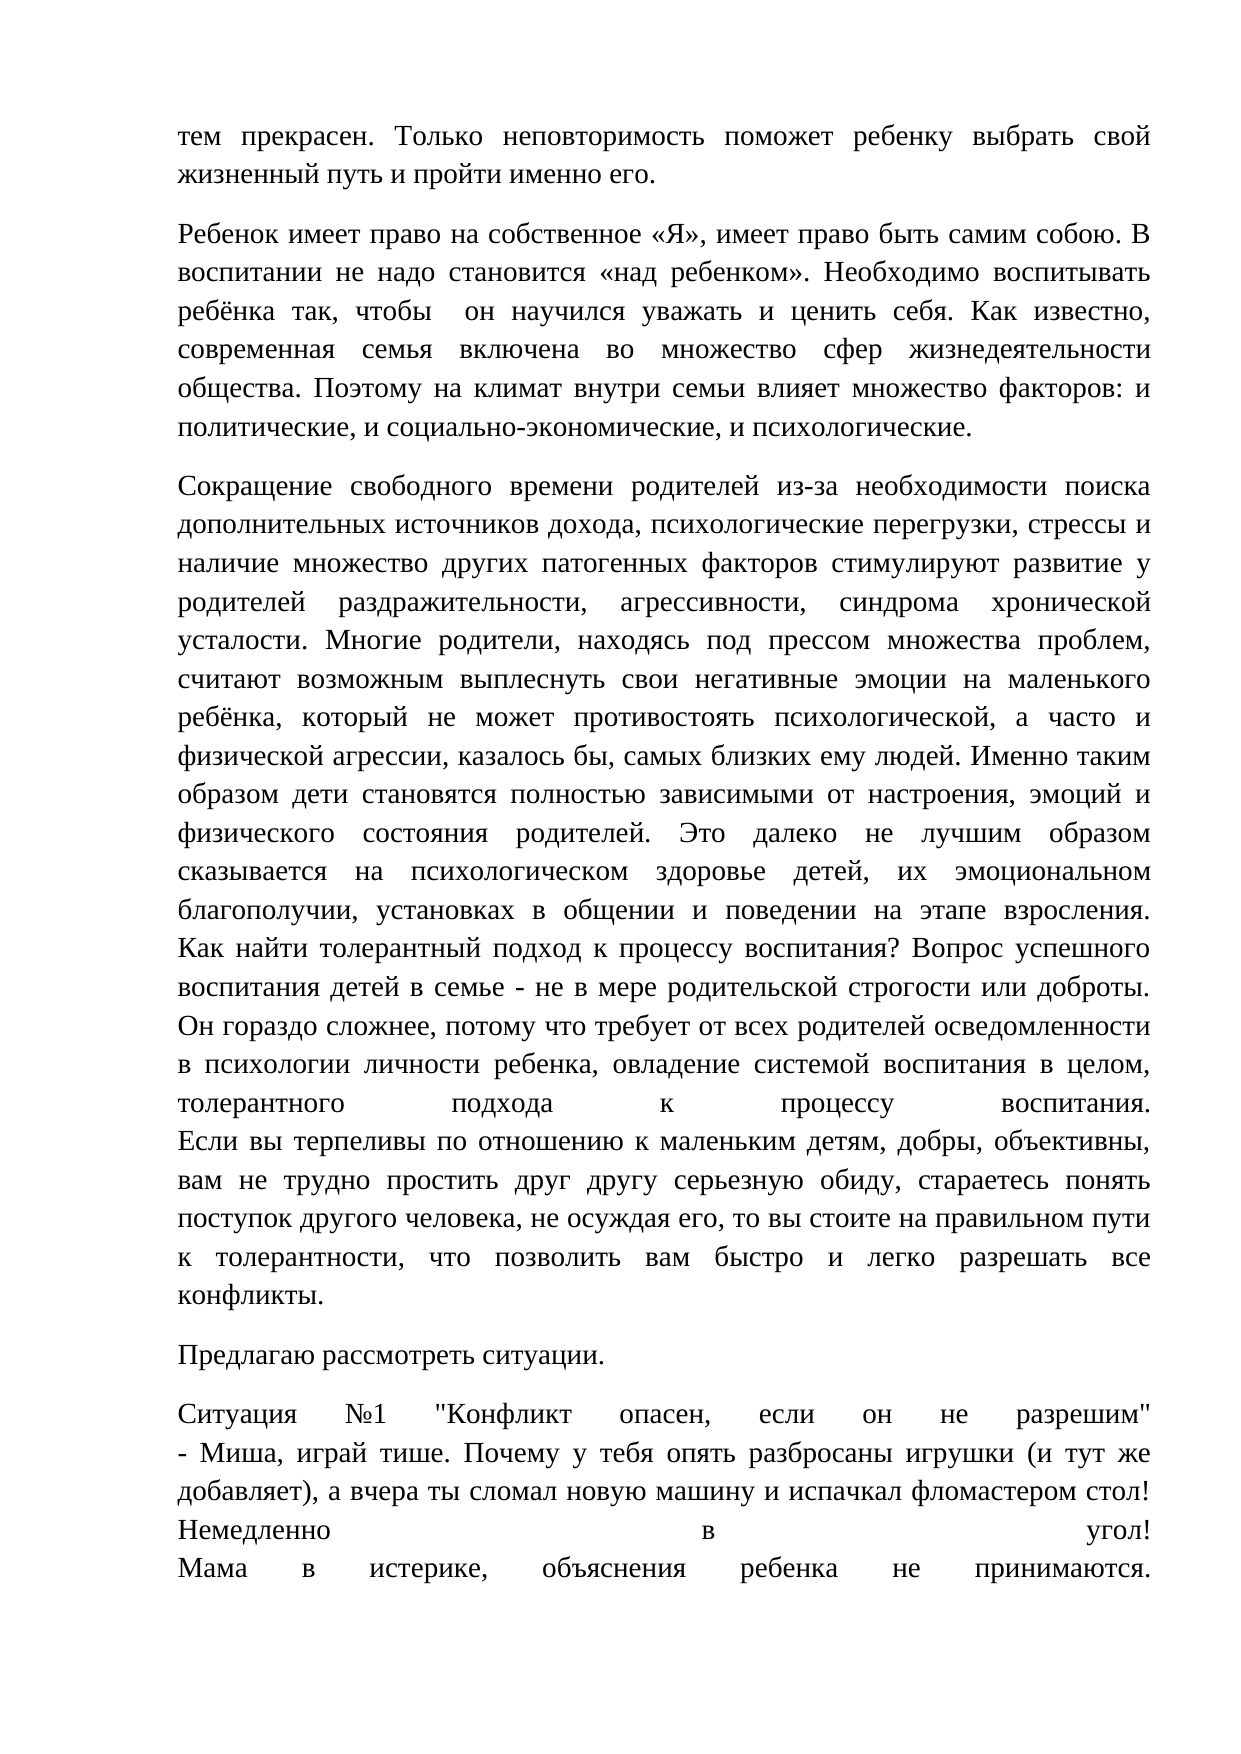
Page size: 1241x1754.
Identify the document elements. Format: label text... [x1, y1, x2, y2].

text Предлагаю рассмотреть ситуации. [177, 1337, 1152, 1370]
text Ребенок имеет право на собственное «Я», имеет право быть самим собою. В воспитании не надо становится «над ребенком». Необходимо воспитывать ребёнка так, чтобы он научился уважать и ценить себя. Как известно, современная семья включена во множество сфер жизнедеятельности общества. Поэтому на климат внутри семьи влияет множество факторов: и политические, и социально-экономические, и психологические. [177, 216, 1152, 442]
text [177, 118, 1152, 190]
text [177, 1396, 1152, 1584]
text Сокращение свободного времени родителей из-за необходимости поиска дополнительных источников дохода, психологические перегрузки, стрессы и наличие множество других патогенных факторов стимулируют развитие у родителей раздражительности, агрессивности, синдрома хронической усталости. Многие родители, находясь под прессом множества проблем, считают возможным выплеснуть свои негативные эмоции на маленького ребёнка, который не может противостоять психологической, а часто и физической агрессии, казалось бы, самых близких ему людей. Именно таким образом дети становятся полностью зависимыми от настроения, эмоций и физического состояния родителей. Это далеко не лучшим образом сказывается на психологическом здоровье детей, их эмоциональном благополучии, установках в общении и поведении на этапе взросления. Как найти толерантный подход к процессу воспитания? Вопрос успешного воспитания детей в семье - не в мере родительской строгости или доброты. Он гораздо сложнее, потому что требует от всех родителей осведомленности в психологии личности ребенка, овладение системой воспитания в целом, толерантного подхода к процессу воспитания. Если вы терпеливы по отношению к маленьким детям, добры, объективны, вам не трудно простить друг другу серьезную обиду, стараетесь понять поступок другого человека, не осуждая его, то вы стоите на правильном пути к толерантности, что позволить вам быстро и легко разрешать все конфликты. [177, 468, 1152, 1311]
